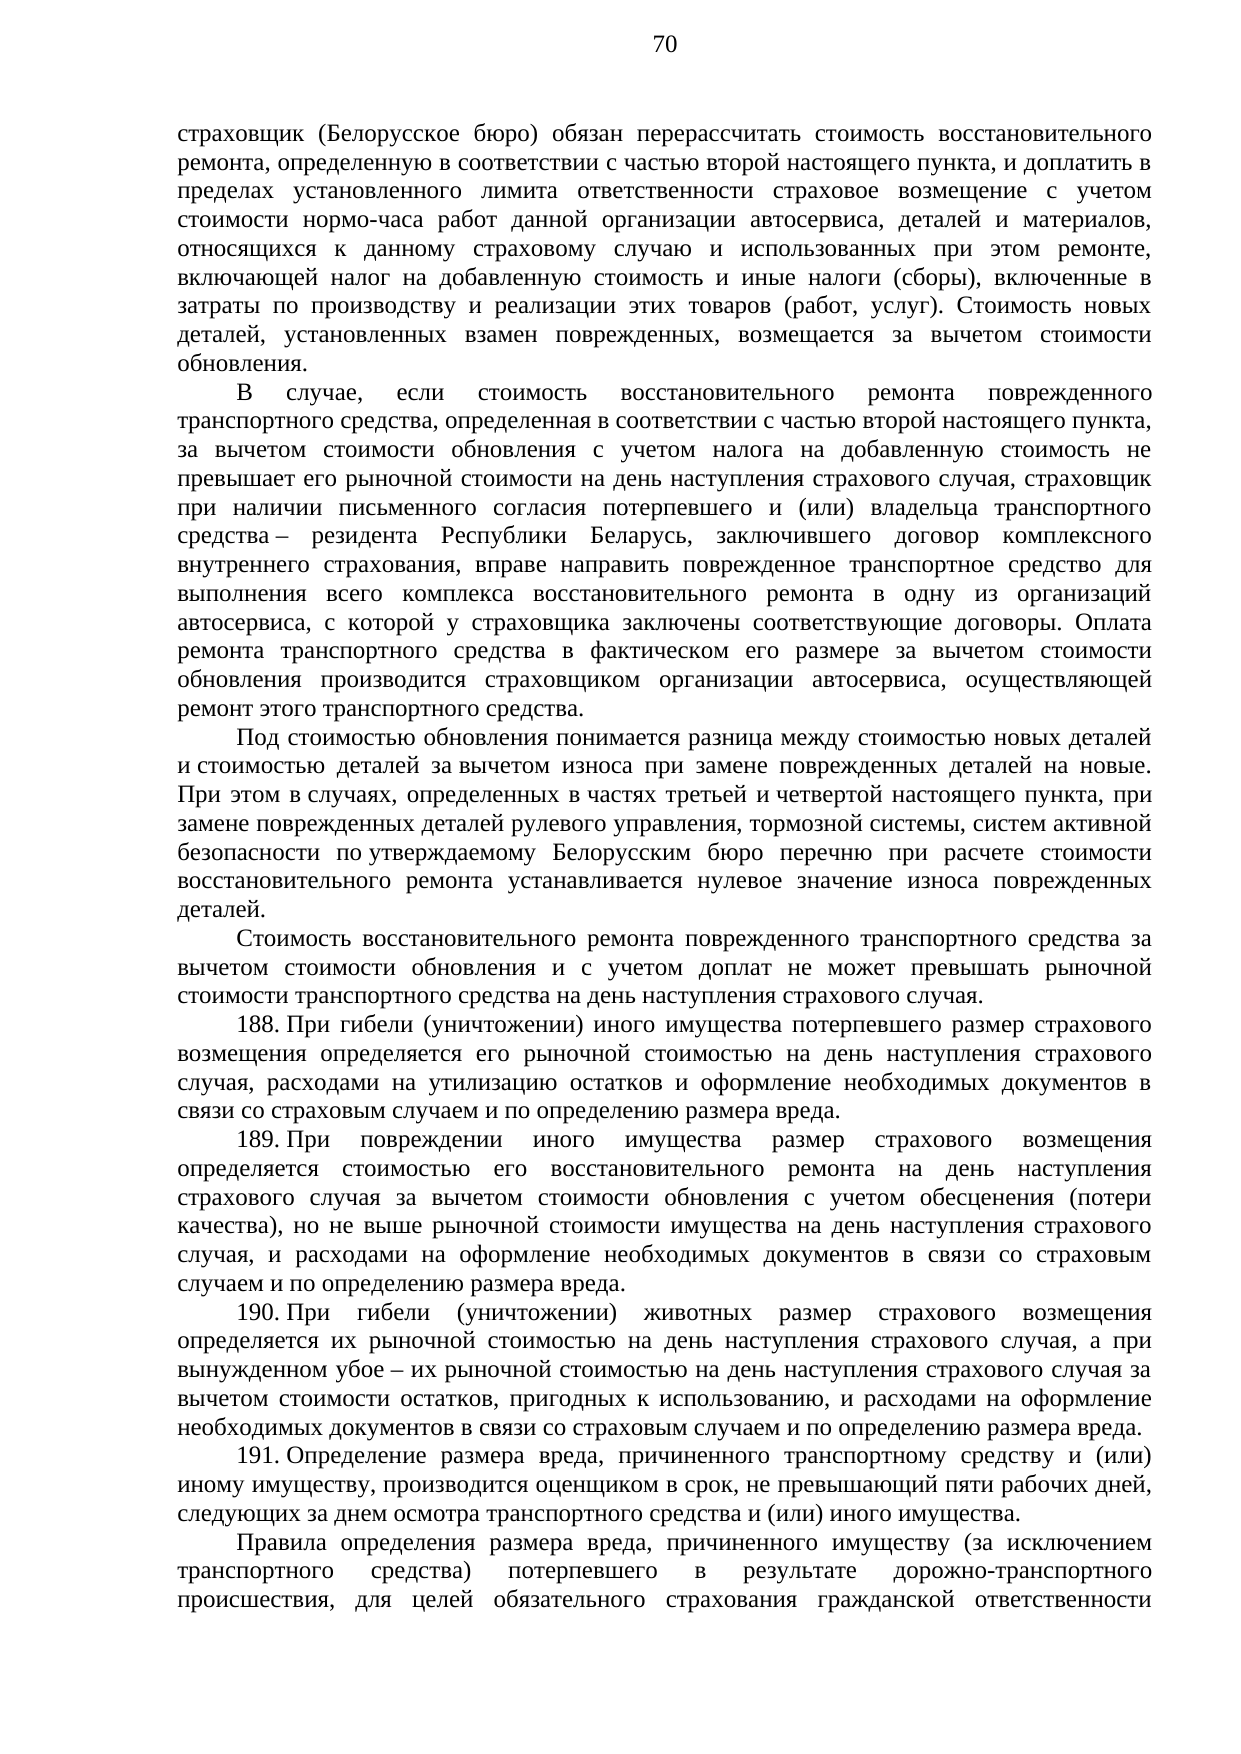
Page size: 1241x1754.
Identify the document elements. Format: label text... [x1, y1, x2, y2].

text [177, 118, 1153, 377]
text 191. Определение размера вреда, причиненного транспортному средству и (или) иному имуществу, производится оценщиком в срок, не превышающий пяти рабочих дней, следующих за днем осмотра транспортного средства и (или) иного имущества. [177, 1441, 1153, 1527]
text 190. При гибели (уничтожении) животных размер страхового возмещения определяется их рыночной стоимостью на день наступления страхового случая, а при вынужденном убое – их рыночной стоимостью на день наступления страхового случая за вычетом стоимости остатков, пригодных к использованию, и расходами на оформление необходимых документов в связи со страховым случаем и по определению размера вреда. [177, 1297, 1153, 1441]
text 189. При повреждении иного имущества размер страхового возмещения определяется стоимостью его восстановительного ремонта на день наступления страхового случая за вычетом стоимости обновления с учетом обесценения (потери качества), но не выше рыночной стоимости имущества на день наступления страхового случая, и расходами на оформление необходимых документов в связи со страховым случаем и по определению размера вреда. [177, 1124, 1153, 1297]
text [177, 1527, 1153, 1613]
text 188. При гибели (уничтожении) иного имущества потерпевшего размер страхового возмещения определяется его рыночной стоимостью на день наступления страхового случая, расходами на утилизацию остатков и оформление необходимых документов в связи со страховым случаем и по определению размера вреда. [177, 1009, 1153, 1124]
text В случае, если стоимость восстановительного ремонта поврежденного транспортного средства, определенная в соответствии с частью второй настоящего пункта, за вычетом стоимости обновления с учетом налога на добавленную стоимость не превышает его рыночной стоимости на день наступления страхового случая, страховщик при наличии письменного согласия потерпевшего и (или) владельца транспортного средства – резидента Республики Беларусь, заключившего договор комплексного внутреннего страхования, вправе направить поврежденное транспортное средство для выполнения всего комплекса восстановительного ремонта в одну из организаций автосервиса, с которой у страховщика заключены соответствующие договоры. Оплата ремонта транспортного средства в фактическом его размере за вычетом стоимости обновления производится страховщиком организации автосервиса, осуществляющей ремонт этого транспортного средства. [177, 377, 1153, 722]
text Стоимость восстановительного ремонта поврежденного транспортного средства за вычетом стоимости обновления и с учетом доплат не может превышать рыночной стоимости транспортного средства на день наступления страхового случая. [177, 923, 1153, 1009]
text Под стоимостью обновления понимается разница между стоимостью новых деталей и стоимостью деталей за вычетом износа при замене поврежденных деталей на новые. При этом в случаях, определенных в частях третьей и четвертой настоящего пункта, при замене поврежденных деталей рулевого управления, тормозной системы, систем активной безопасности по утверждаемому Белорусским бюро перечню при расчете стоимости восстановительного ремонта устанавливается нулевое значение износа поврежденных деталей. [177, 722, 1153, 923]
